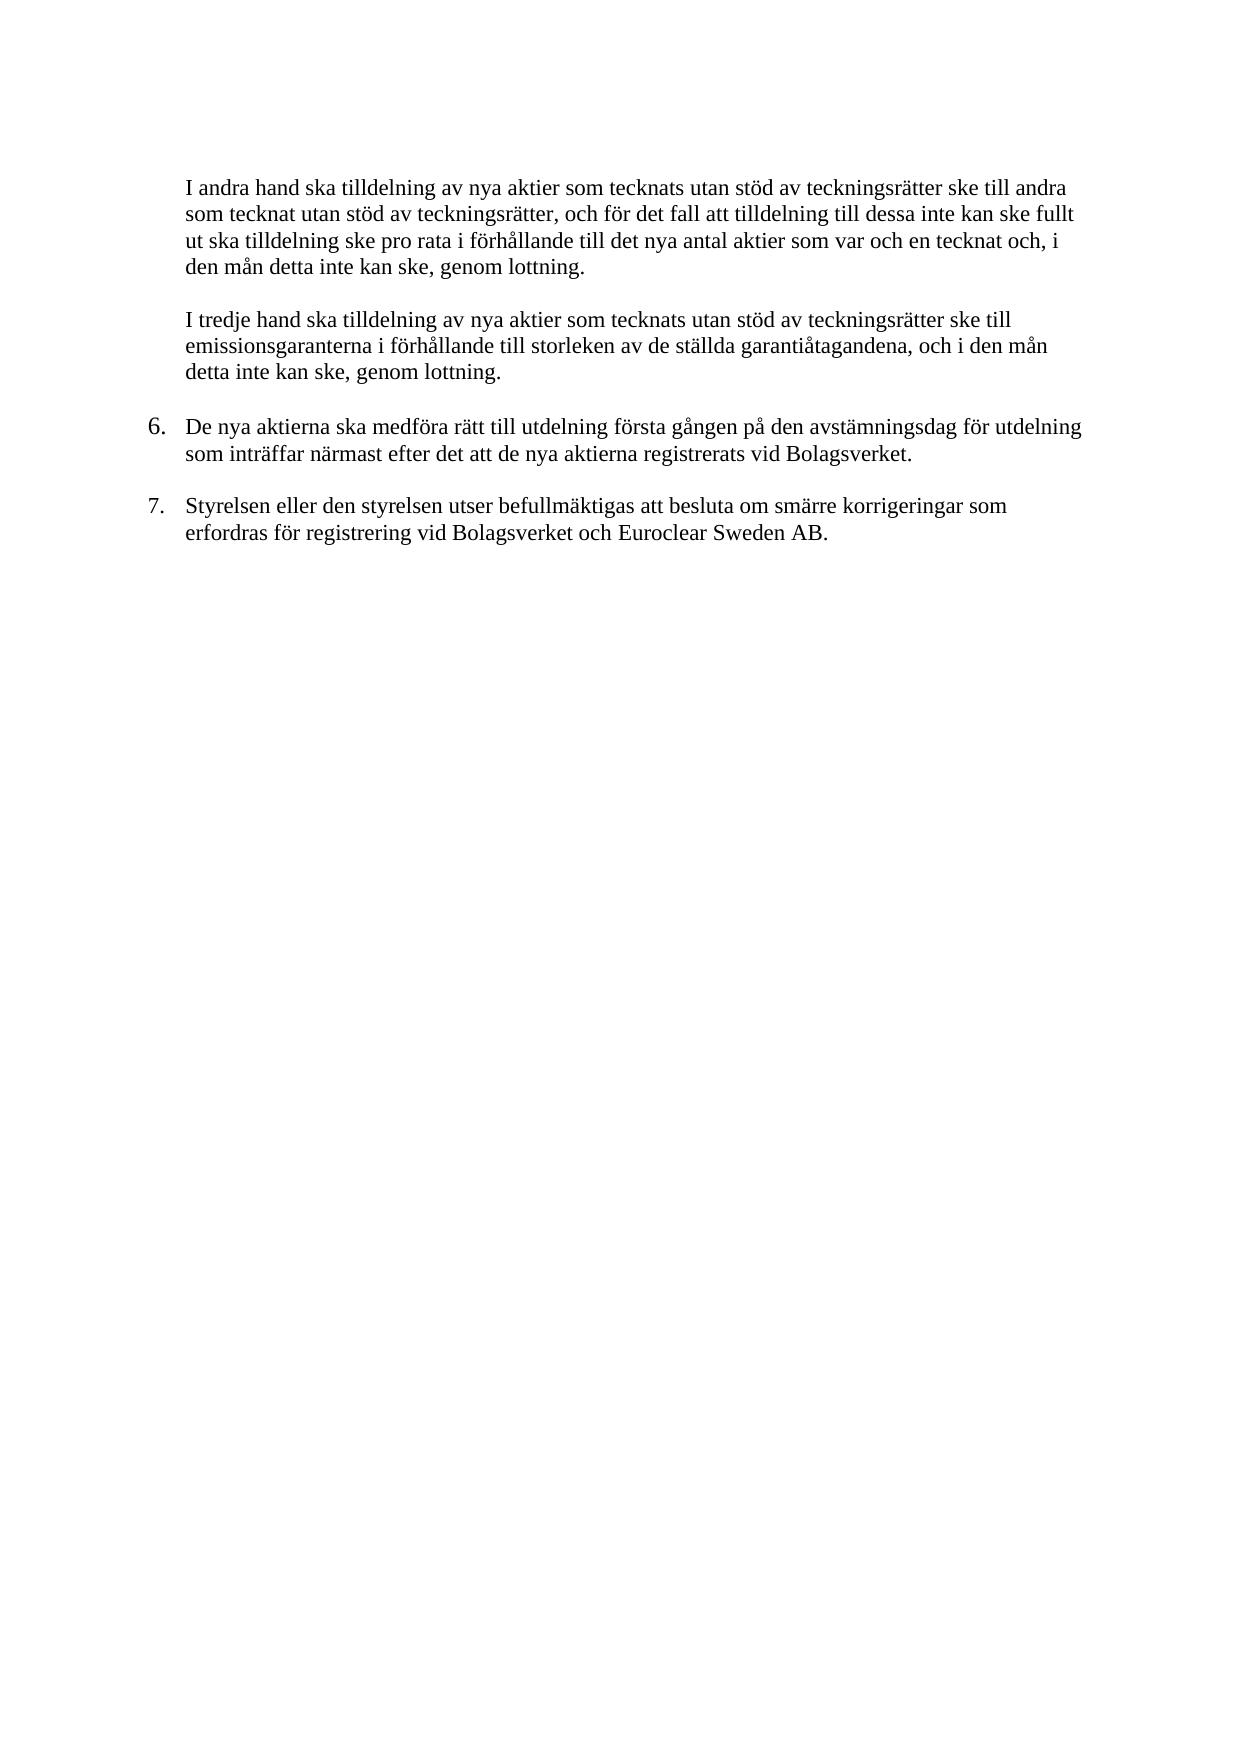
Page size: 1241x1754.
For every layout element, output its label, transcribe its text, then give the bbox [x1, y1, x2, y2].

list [148, 148, 1093, 279]
text I tredje hand ska tilldelning av nya aktier som tecknats utan stöd av teckningsrätter ske till emissionsgaranterna i förhållande till storleken av de ställda garantiåtagandena, och i den mån detta inte kan ske, genom lottning. [185, 306, 1093, 411]
list Styrelsen eller den styrelsen utser befullmäktigas att besluta om smärre korrigeringar som erfordras för registrering vid Bolagsverket och Euroclear Sweden AB. [148, 493, 1093, 545]
list De nya aktierna ska medföra rätt till utdelning första gången på den avstämningsdag för utdelning som inträffar närmast efter det att de nya aktierna registrerats vid Bolagsverket. [148, 411, 1093, 493]
